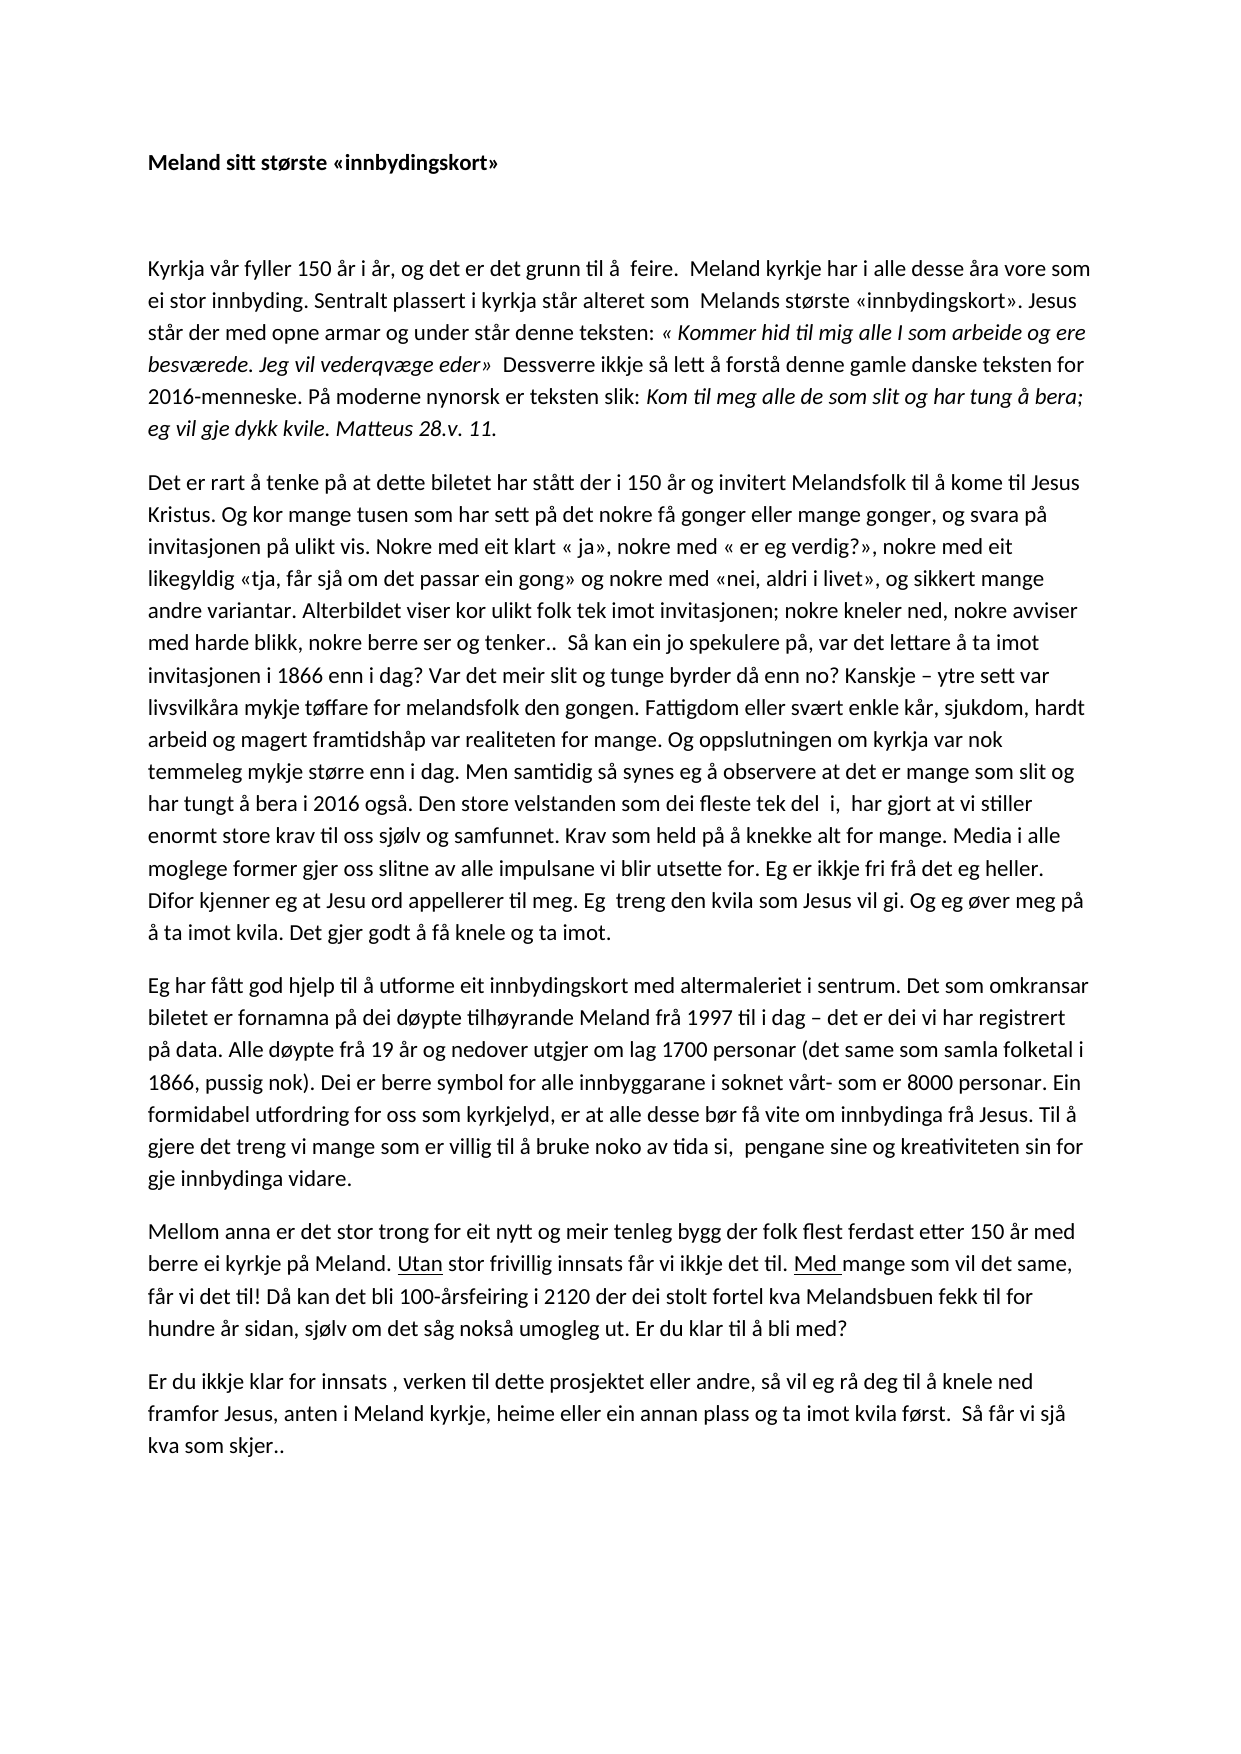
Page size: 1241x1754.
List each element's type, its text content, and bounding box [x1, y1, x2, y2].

text Det er rart å tenke på at dette biletet har stått der i 150 år og invitert Melandsfolk til å kome til Jesus Kristus. Og kor mange tusen som har sett på det nokre få gonger eller mange gonger, og svara på invitasjonen på ulikt vis. Nokre med eit klart « ja», nokre med « er eg verdig?», nokre med eit likegyldig «tja, får sjå om det passar ein gong» og nokre med «nei, aldri i livet», og sikkert mange andre variantar. Alterbildet viser kor ulikt folk tek imot invitasjonen; nokre kneler ned, nokre avviser med harde blikk, nokre berre ser og tenker.. Så kan ein jo spekulere på, var det lettare å ta imot invitasjonen i 1866 enn i dag? Var det meir slit og tunge byrder då enn no? Kanskje – ytre sett var livsvilkåra mykje tøffare for melandsfolk den gongen. Fattigdom eller svært enkle kår, sjukdom, hardt arbeid og magert framtidshåp var realiteten for mange. Og oppslutningen om kyrkja var nok temmeleg mykje større enn i dag. Men samtidig så synes eg å observere at det er mange som slit og har tungt å bera i 2016 også. Den store velstanden som dei fleste tek del i, har gjort at vi stiller enormt store krav til oss sjølv og samfunnet. Krav som held på å knekke alt for mange. Media i alle moglege former gjer oss slitne av alle impulsane vi blir utsette for. Eg er ikkje fri frå det eg heller. Difor kjenner eg at Jesu ord appellerer til meg. Eg treng den kvila som Jesus vil gi. Og eg øver meg på å ta imot kvila. Det gjer godt å få knele og ta imot. [148, 468, 1093, 946]
text Er du ikkje klar for innsats , verken til dette prosjektet eller andre, så vil eg rå deg til å knele ned framfor Jesus, anten i Meland kyrkje, heime eller ein annan plass og ta imot kvila først. Så får vi sjå kva som skjer.. [148, 1367, 1093, 1459]
text Mellom anna er det stor trong for eit nytt og meir tenleg bygg der folk flest ferdast etter 150 år med berre ei kyrkje på Meland. Utan stor frivillig innsats får vi ikkje det til. Med mange som vil det same, får vi det til! Då kan det bli 100-årsfeiring i 2120 der dei stolt fortel kva Melandsbuen fekk til for hundre år sidan, sjølv om det såg nokså umogleg ut. Er du klar til å bli med? [148, 1217, 1093, 1342]
text Kyrkja vår fyller 150 år i år, og det er det grunn til å feire. Meland kyrkje har i alle desse åra vore som ei stor innbyding. Sentralt plassert i kyrkja står alteret som Melands største «innbydingskort». Jesus står der med opne armar og under står denne teksten: « Kommer hid til mig alle I som arbeide og ere besværede. Jeg vil vederqvæge eder» Dessverre ikkje så lett å forstå denne gamle danske teksten for 2016-menneske. På moderne nynorsk er teksten slik: Kom til meg alle de som slit og har tung å bera; eg vil gje dykk kvile. Matteus 28.v. 11. [148, 254, 1093, 443]
text Meland sitt største «innbydingskort» [148, 148, 1093, 176]
text Eg har fått god hjelp til å utforme eit innbydingskort med altermaleriet i sentrum. Det som omkransar biletet er fornamna på dei døypte tilhøyrande Meland frå 1997 til i dag – det er dei vi har registrert på data. Alle døypte frå 19 år og nedover utgjer om lag 1700 personar (det same som samla folketal i 1866, pussig nok). Dei er berre symbol for alle innbyggarane i soknet vårt- som er 8000 personar. Ein formidabel utfordring for oss som kyrkjelyd, er at alle desse bør få vite om innbydinga frå Jesus. Til å gjere det treng vi mange som er villig til å bruke noko av tida si, pengane sine og kreativiteten sin for gje innbydinga vidare. [148, 971, 1093, 1192]
